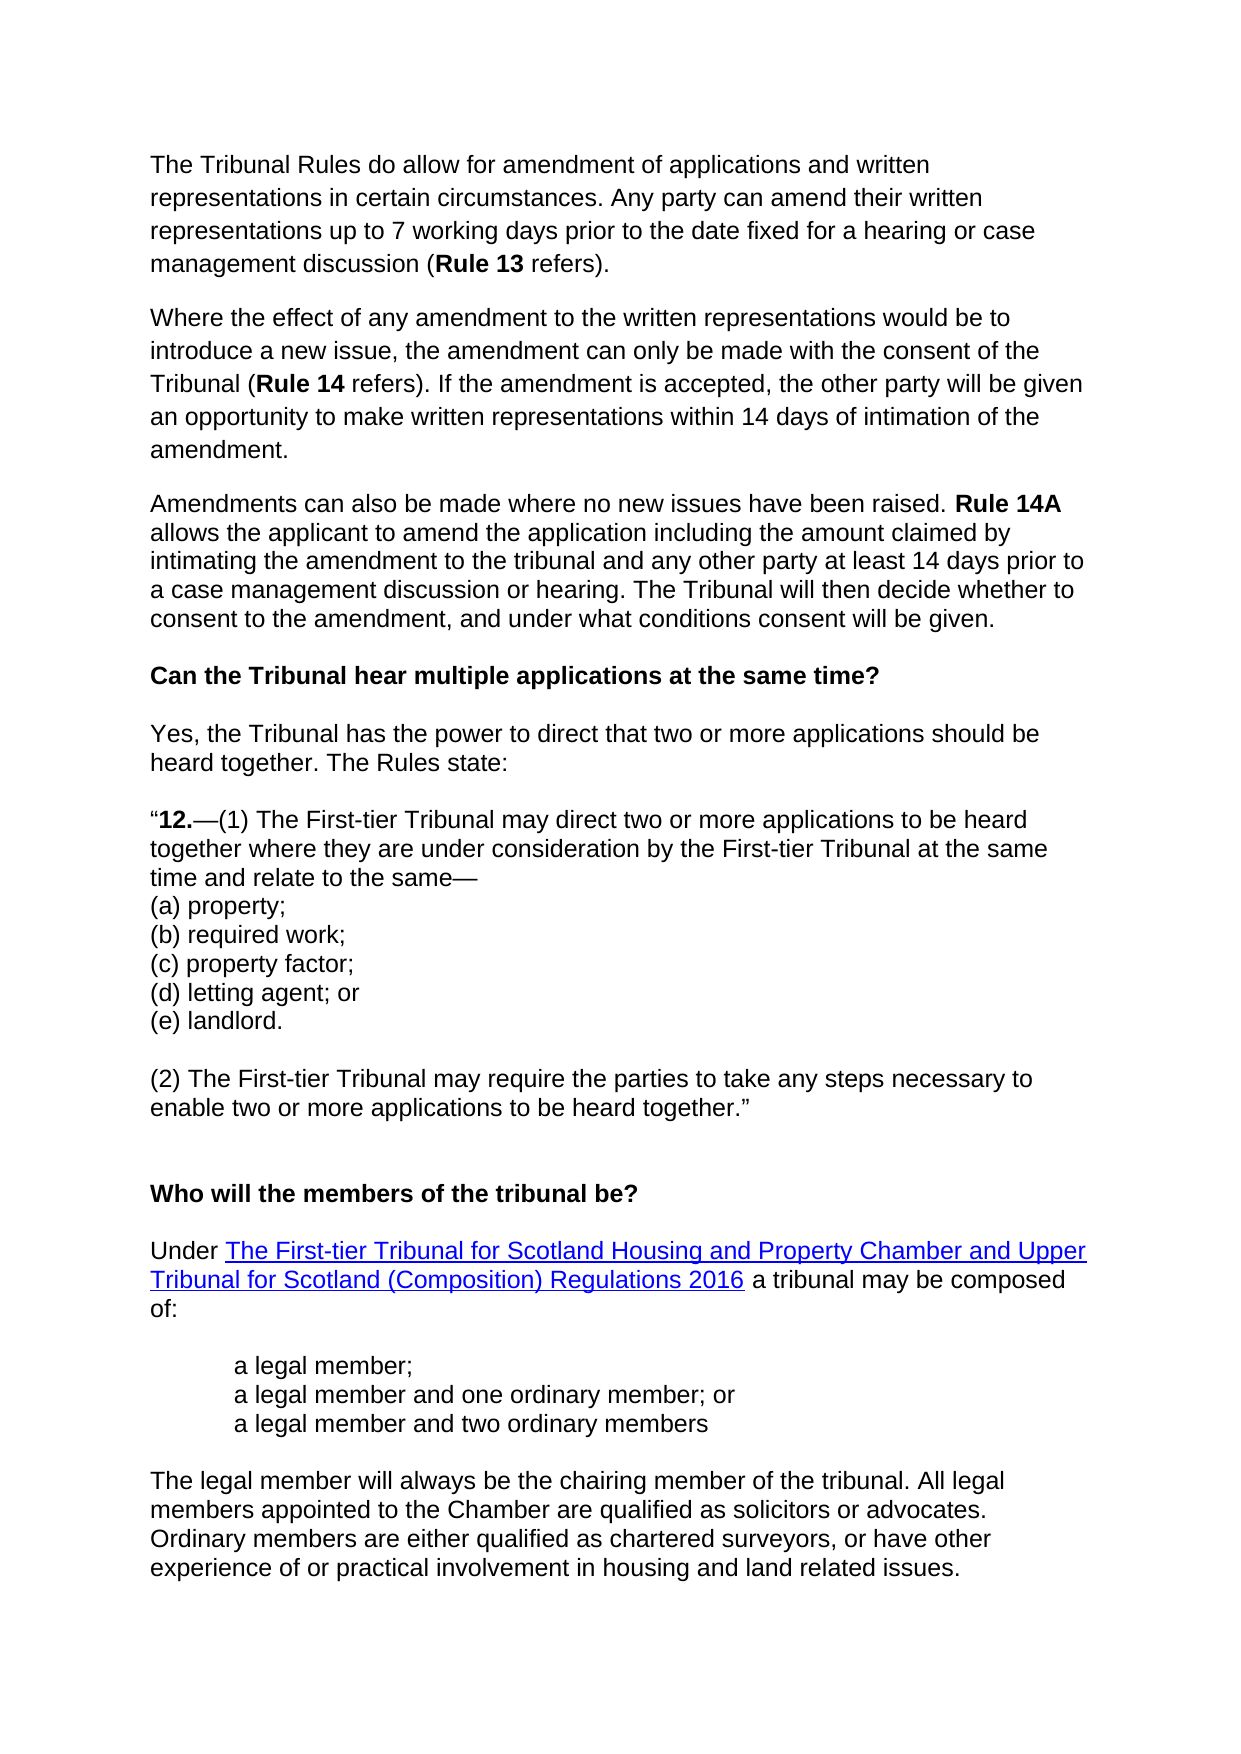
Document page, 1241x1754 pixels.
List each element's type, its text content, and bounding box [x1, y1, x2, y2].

text a legal member and two ordinary members [150, 1409, 1090, 1438]
text The Tribunal Rules do allow for amendment of applications and written representations in certain circumstances. Any party can amend their written representations up to 7 working days prior to the date fixed for a hearing or case management discussion (Rule 13 refers). [150, 150, 1090, 278]
text Amendments can also be made where no new issues have been raised. Rule 14A allows the applicant to amend the application including the amount claimed by intimating the amendment to the tribunal and any other party at least 14 days prior to a case management discussion or hearing. The Tribunal will then decide whether to consent to the amendment, and under what conditions consent will be given. [150, 489, 1090, 633]
text a legal member and one ordinary member; or [150, 1380, 1090, 1409]
text “12.—(1) The First-tier Tribunal may direct two or more applications to be heard together where they are under consideration by the First-tier Tribunal at the same time and relate to the same— [150, 805, 1090, 891]
text (b) required work; [150, 920, 1090, 949]
text (2) The First-tier Tribunal may require the parties to take any steps necessary to enable two or more applications to be heard together.” [150, 1064, 1090, 1121]
text (a) property; [150, 891, 1090, 920]
text Who will the members of the tribunal be? [150, 1179, 1090, 1208]
text Yes, the Tribunal has the power to direct that two or more applications should be heard together. The Rules state: [150, 719, 1090, 776]
text Where the effect of any amendment to the written representations would be to introduce a new issue, the amendment can only be made with the consent of the Tribunal (Rule 14 refers). If the amendment is accepted, the other party will be given an opportunity to make written representations within 14 days of intimation of the amendment. [150, 303, 1090, 464]
text (d) letting agent; or [150, 978, 1090, 1006]
text The legal member will always be the chairing member of the tribunal. All legal members appointed to the Chamber are qualified as solicitors or advocates. Ordinary members are either qualified as chartered surveyors, or have other experience of or practical involvement in housing and land related issues. [150, 1466, 1090, 1581]
text a legal member; [150, 1351, 1090, 1380]
text (e) landlord. [150, 1006, 1090, 1035]
text Under The First-tier Tribunal for Scotland Housing and Property Chamber and Upper Tribunal for Scotland (Composition) Regulations 2016 a tribunal may be composed of: [150, 1236, 1090, 1323]
text (c) property factor; [150, 949, 1090, 978]
text Can the Tribunal hear multiple applications at the same time? [150, 661, 1090, 690]
